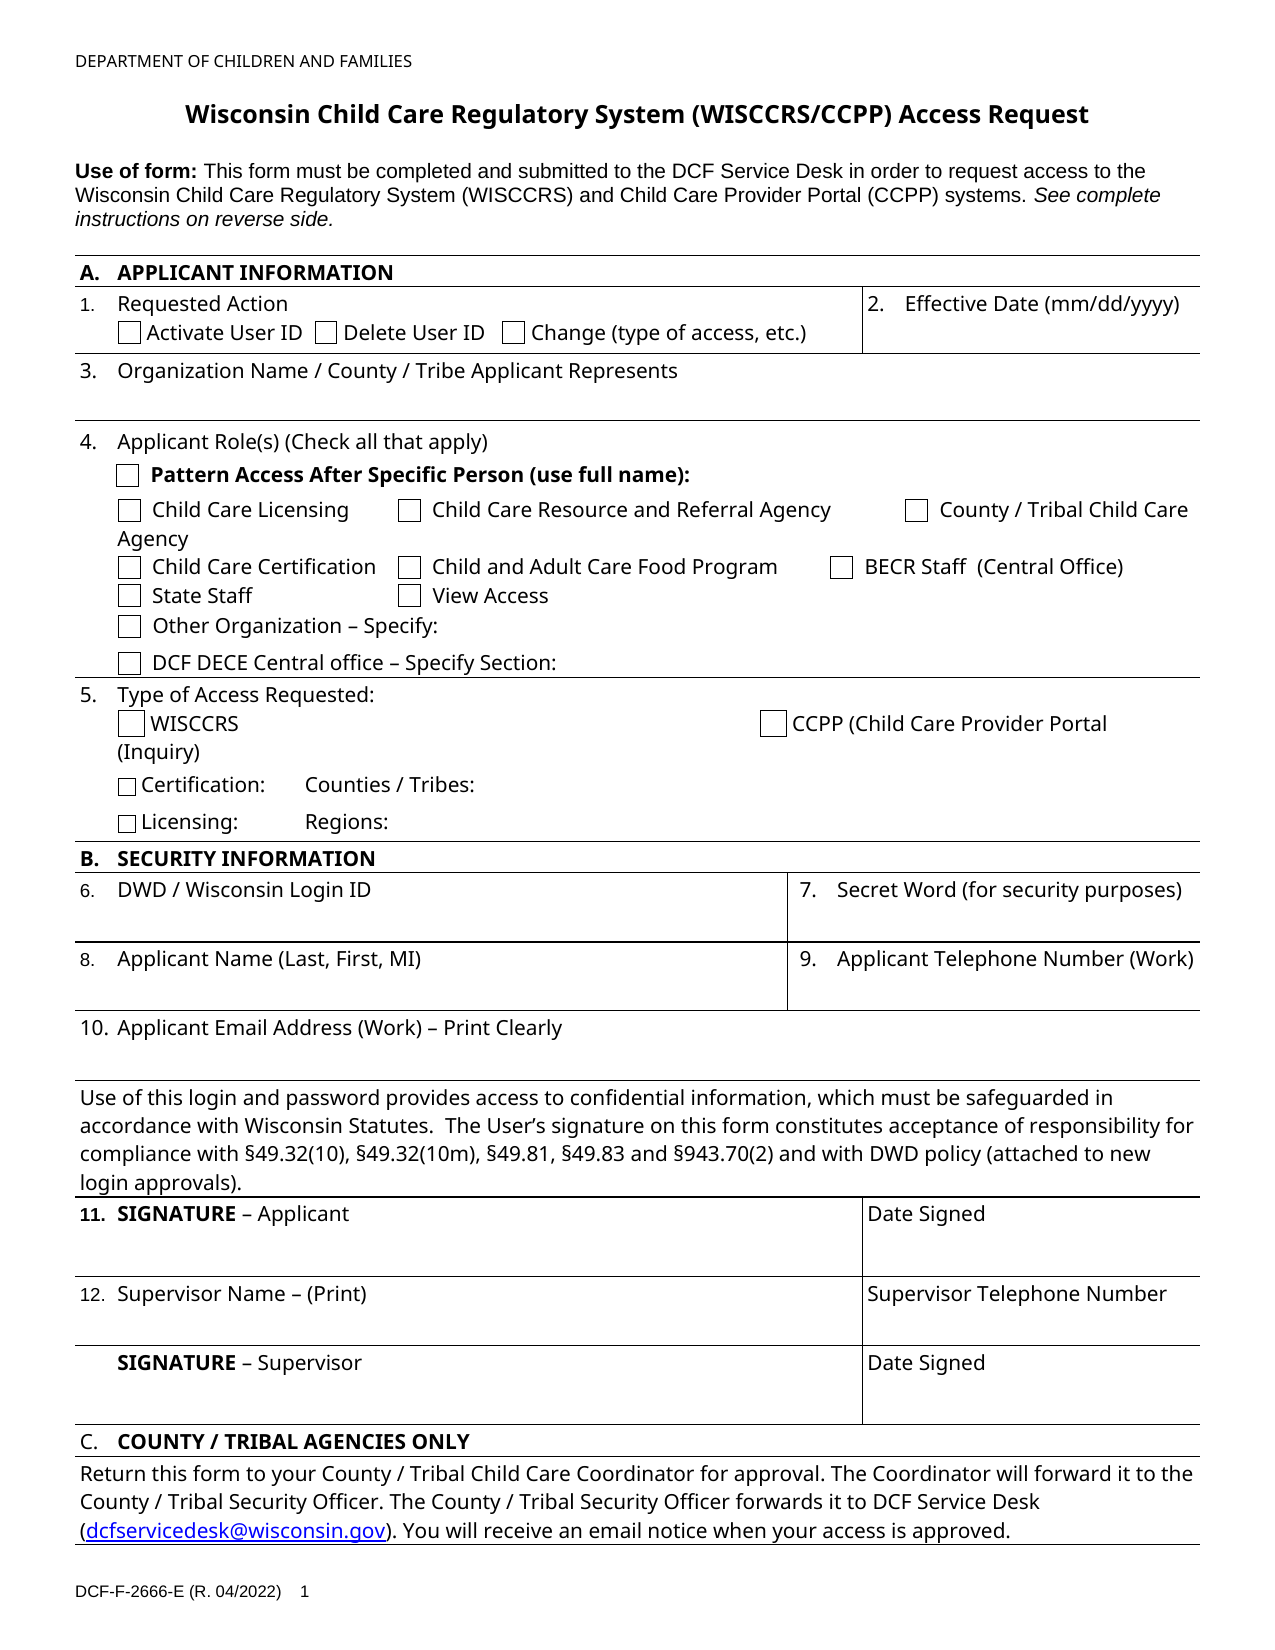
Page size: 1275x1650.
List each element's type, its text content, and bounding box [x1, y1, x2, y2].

table_cell DWD / Wisconsin Login ID [75, 873, 787, 941]
table_cell Return this form to your County / Tribal Child Care Coordinator for approval. The Coordinator will forward it to the County / Tribal Security Officer. The County / Tribal Security Officer forwards it to DCF Service Desk (dcfservicedesk@wisconsin.gov). You will receive an email notice when your access is approved. [75, 1457, 1200, 1544]
table_cell Licensing: Regions: [75, 803, 1200, 841]
table_cell SECURITY INFORMATION [75, 842, 1200, 872]
table_cell Date Signed [863, 1346, 1200, 1424]
table_cell Type of Access Requested: WISCCRS CCPP (Child Care Provider Portal (Inquiry) [75, 678, 1200, 766]
table_cell Date Signed [863, 1198, 1200, 1276]
table_cell SIGNATURE – Applicant [75, 1198, 862, 1276]
table_cell Certification: Counties / Tribes: [75, 766, 1200, 803]
table_cell Effective Date (mm/dd/yyyy) [863, 287, 1200, 353]
table_cell Applicant Email Address (Work) – Print Clearly [75, 1011, 1200, 1079]
table_cell Requested Action Activate User ID Delete User ID Change (type of access, etc.) [75, 287, 862, 353]
table_cell COUNTY / TRIBAL AGENCIES ONLY [75, 1425, 1200, 1456]
table_cell Applicant Role(s) (Check all that apply) Pattern Access After Specific Person (use full name): Child Care Licensing Child Care Resource and Referral Agency County / Tribal Child Care Agency Child Care Certification Child and Adult Care Food Program BECR Staff (Central Office) State Staff View Access Other Organization – Specify: [75, 421, 1200, 644]
table_cell Secret Word (for security purposes) [788, 873, 1200, 941]
table_cell SIGNATURE – Supervisor [75, 1346, 862, 1424]
table_header APPLICANT INFORMATION [75, 256, 1200, 286]
table_cell Organization Name / County / Tribe Applicant Represents [75, 354, 1200, 420]
table_cell Applicant Name (Last, First, MI) [75, 943, 787, 1010]
table_cell Applicant Telephone Number (Work) [788, 943, 1200, 1010]
table_cell Supervisor Name – (Print) [75, 1277, 862, 1345]
text Wisconsin Child Care Regulatory System (WISCCRS/CCPP) Access Request [75, 96, 1200, 130]
table_cell Use of this login and password provides access to confidential information, which must be safeguarded in accordance with Wisconsin Statutes. The User’s signature on this form constitutes acceptance of responsibility for compliance with §49.32(10), §49.32(10m), §49.81, §49.83 and §943.70(2) and with DWD policy (attached to new login approvals). [75, 1081, 1200, 1196]
text Use of form: This form must be completed and submitted to the DCF Service Desk in order to request access to the Wisconsin Child Care Regulatory System (WISCCRS) and Child Care Provider Portal (CCPP) systems. See complete instructions on reverse side. [75, 159, 1200, 255]
table_cell Supervisor Telephone Number [863, 1277, 1200, 1345]
table_cell DCF DECE Central office – Specify Section: [75, 644, 1200, 677]
